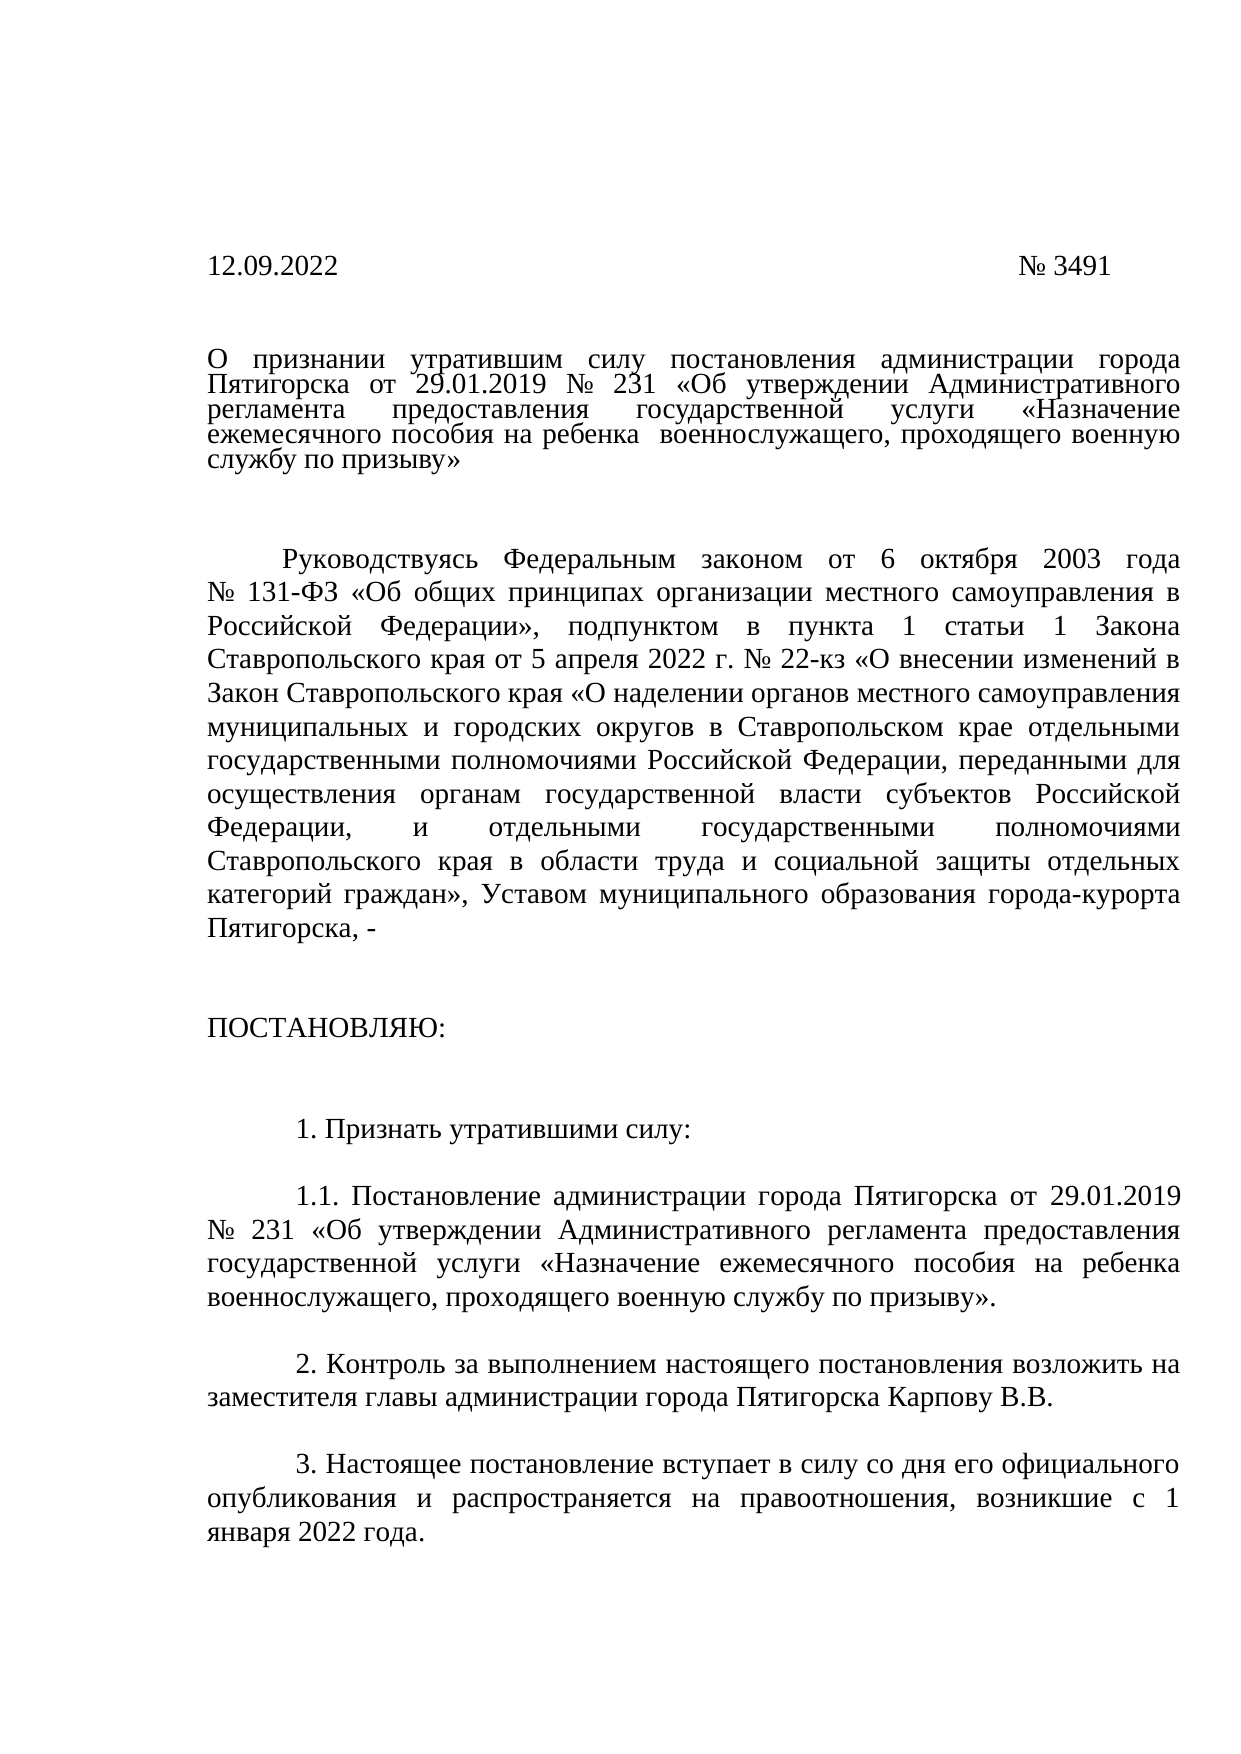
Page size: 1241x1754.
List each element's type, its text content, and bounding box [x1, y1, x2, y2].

text 3. Настоящее постановление вступает в силу со дня его официального опубликования и распространяется на правоотношения, возникшие с 1 января 2022 года. [207, 1447, 1181, 1547]
text 1.1. Постановление администрации города Пятигорска от 29.01.2019 № 231 «Об утверждении Административного регламента предоставления государственной услуги «Назначение ежемесячного пособия на ребенка военнослужащего, проходящего военную службу по призыву». [207, 1178, 1181, 1312]
text 1. Признать утратившими силу: [207, 1111, 1181, 1145]
text Руководствуясь Федеральным законом от 6 октября 2003 года № 131-ФЗ «Об общих принципах организации местного самоуправления в Российской Федерации», подпунктом в пункта 1 статьи 1 Закона Ставропольского края от 5 апреля 2022 г. № 22-кз «О внесении изменений в Закон Ставропольского края «О наделении органов местного самоуправления муниципальных и городских округов в Ставропольском крае отдельными государственными полномочиями Российской Федерации, переданными для осуществления органам государственной власти субъектов Российской Федерации, и отдельными государственными полномочиями Ставропольского края в области труда и социальной защиты отдельных категорий граждан», Уставом муниципального образования города-курорта Пятигорска, - [207, 541, 1181, 943]
text О признании утратившим силу постановления администрации города Пятигорска от 29.01.2019 № 231 «Об утверждении Административного регламента предоставления государственной услуги «Назначение ежемесячного пособия на ребенка военнослужащего, проходящего военную службу по призыву» [207, 349, 1181, 474]
text 12.09.2022 № 3491 [207, 248, 1181, 282]
text 2. Контроль за выполнением настоящего постановления возложить на заместителя главы администрации города Пятигорска Карпову В.В. [207, 1346, 1181, 1413]
text ПОСТАНОВЛЯЮ: [207, 1011, 1181, 1044]
